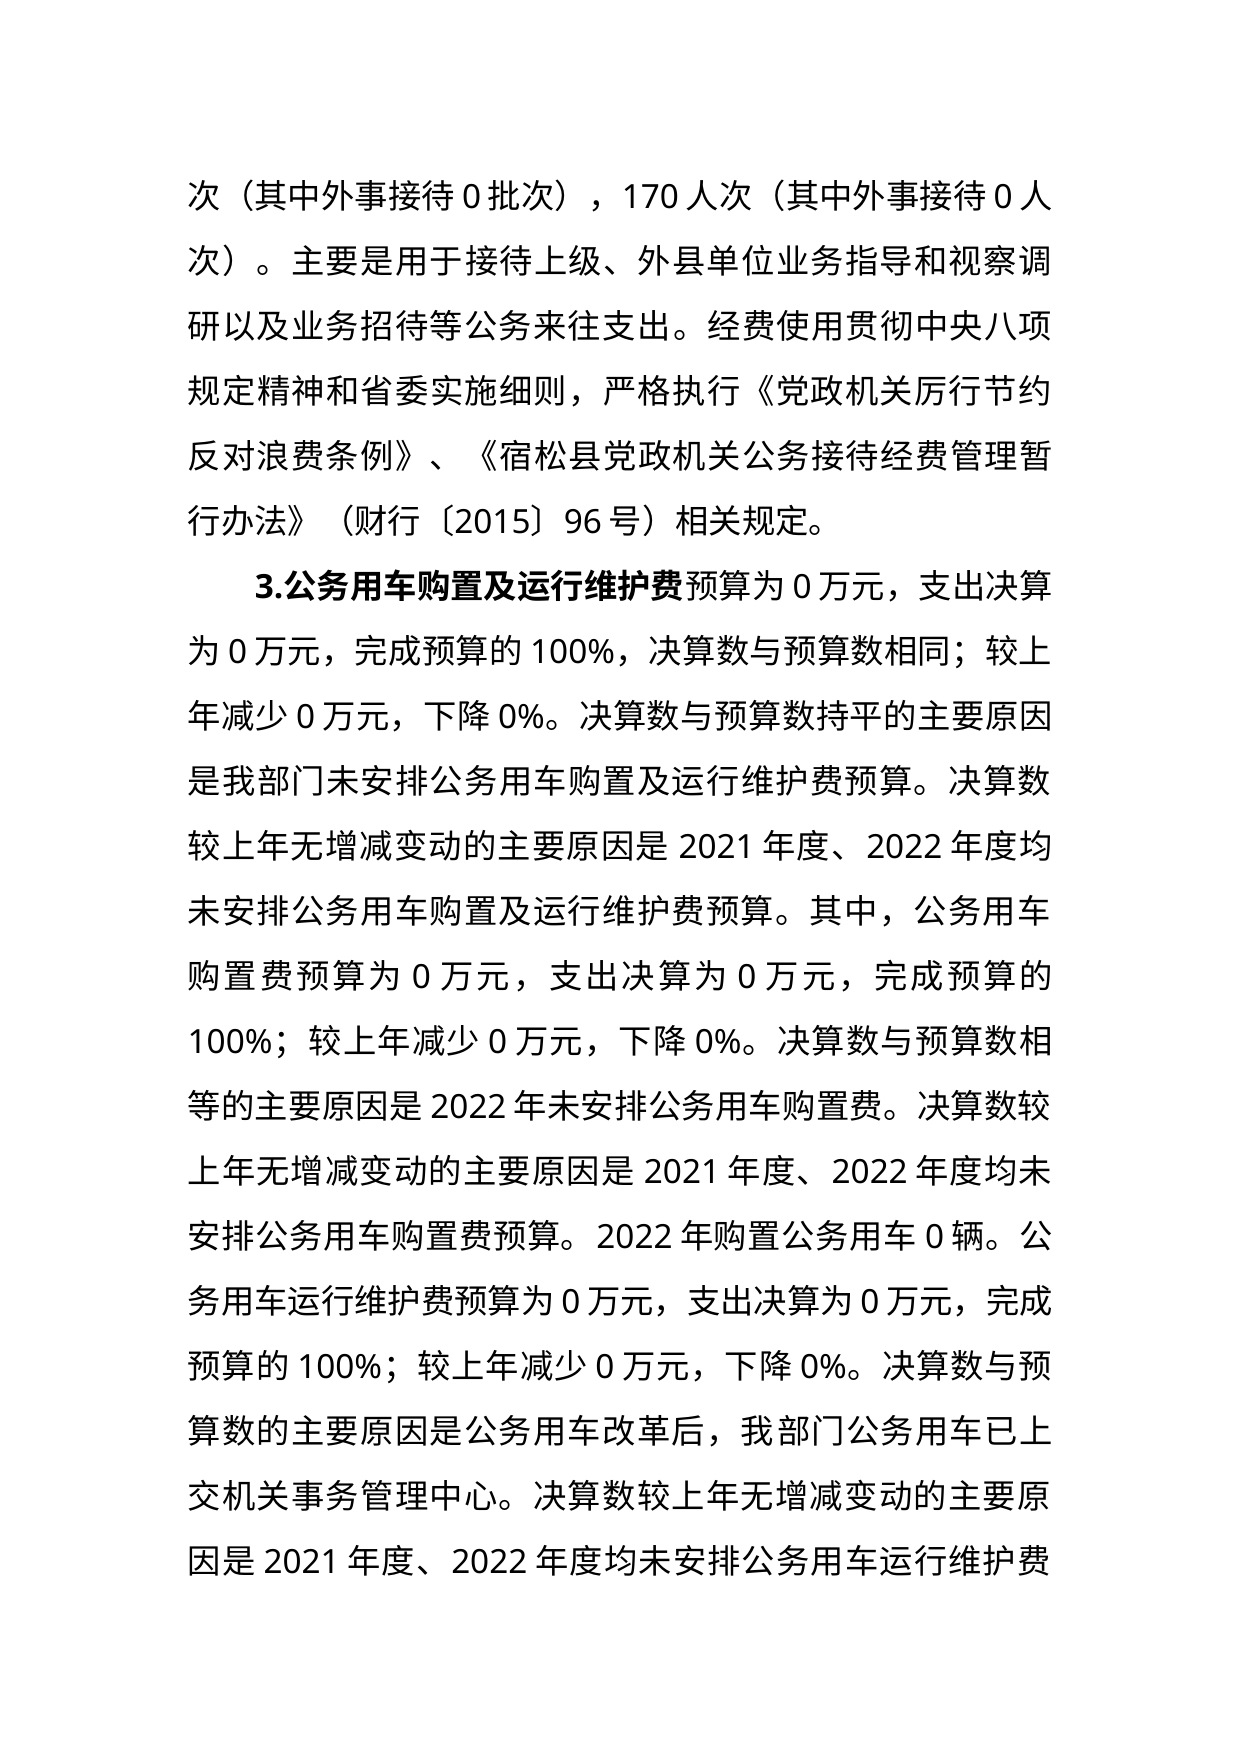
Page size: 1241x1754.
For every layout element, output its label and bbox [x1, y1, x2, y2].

list [187, 552, 1053, 1592]
list [187, 162, 1053, 552]
